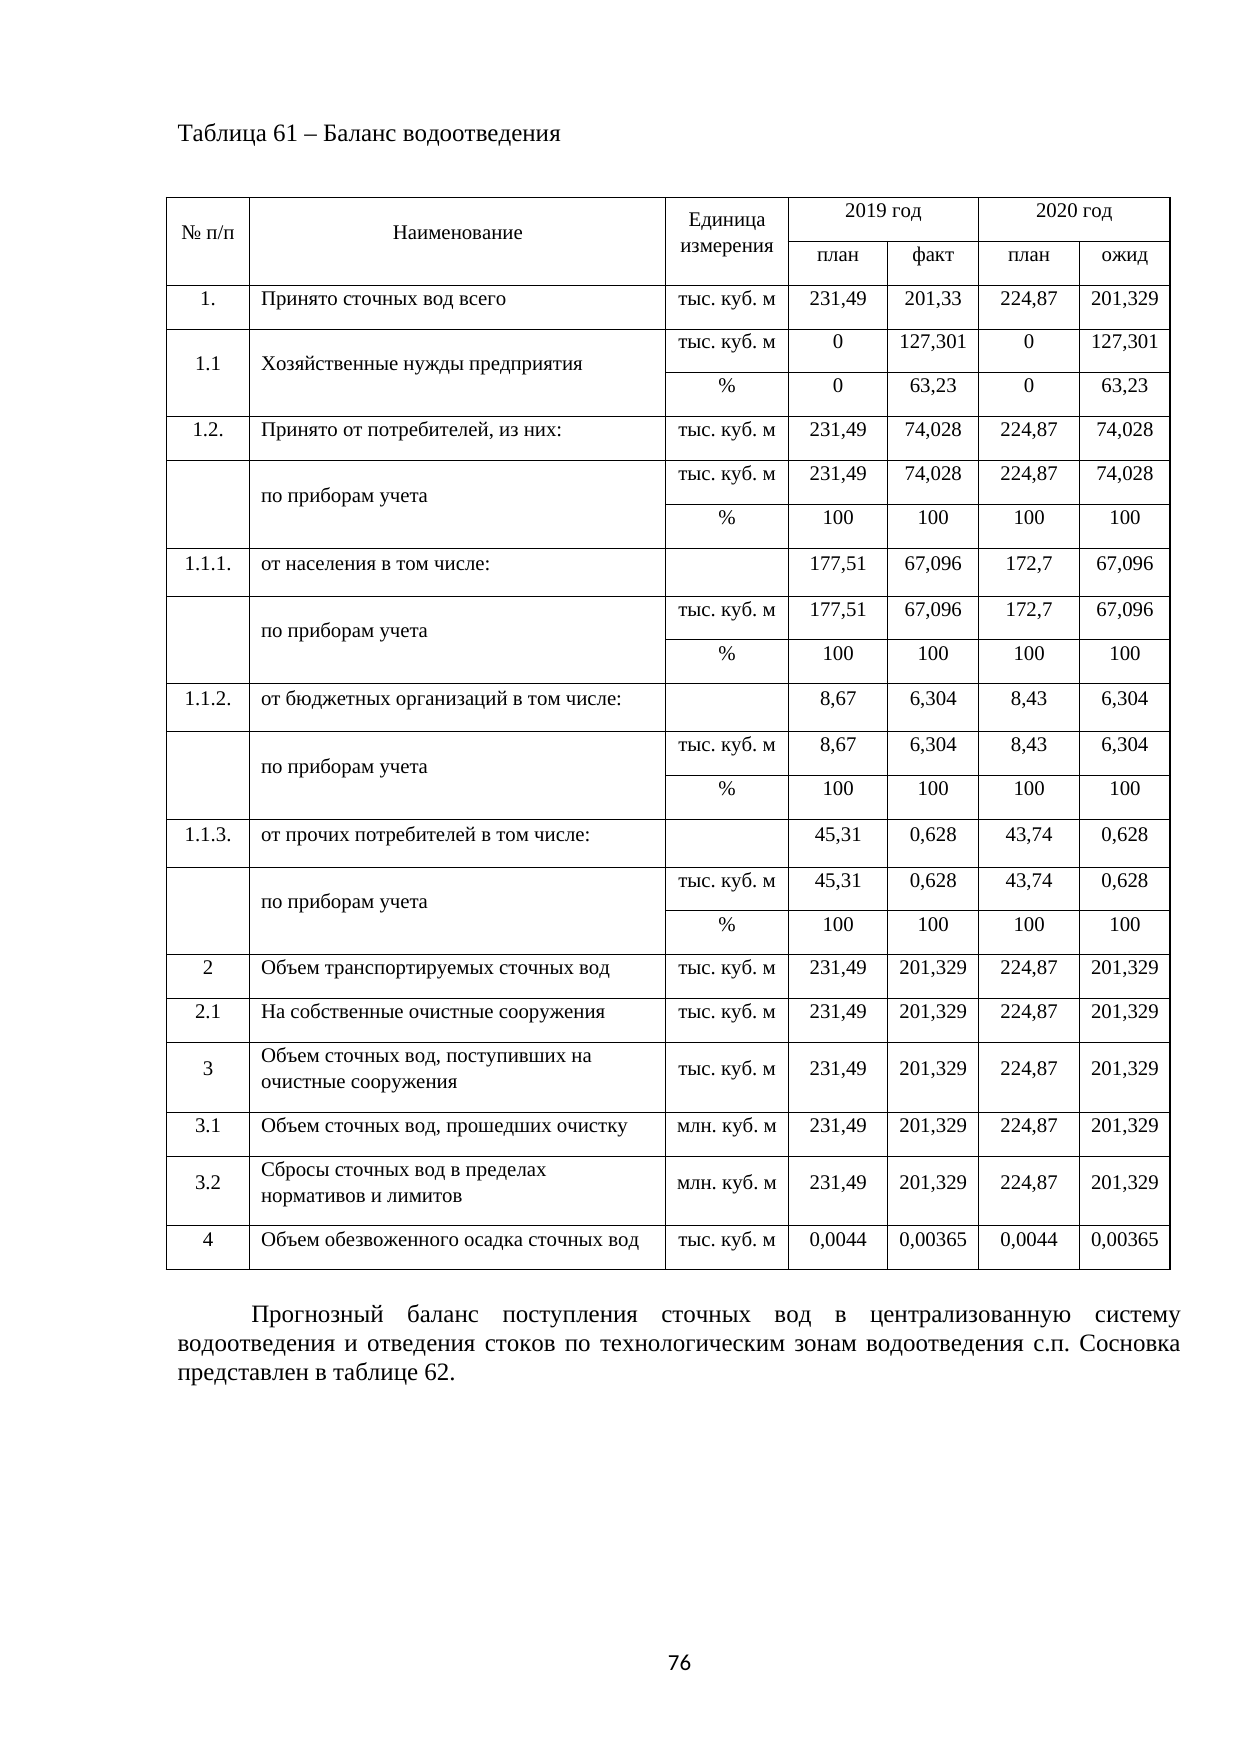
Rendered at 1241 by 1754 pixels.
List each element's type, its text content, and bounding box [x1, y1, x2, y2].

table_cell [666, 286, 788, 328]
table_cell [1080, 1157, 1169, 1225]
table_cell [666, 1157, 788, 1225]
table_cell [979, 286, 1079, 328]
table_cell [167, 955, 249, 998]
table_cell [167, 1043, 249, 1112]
text Таблица 61 – Баланс водоотведения [177, 118, 1181, 147]
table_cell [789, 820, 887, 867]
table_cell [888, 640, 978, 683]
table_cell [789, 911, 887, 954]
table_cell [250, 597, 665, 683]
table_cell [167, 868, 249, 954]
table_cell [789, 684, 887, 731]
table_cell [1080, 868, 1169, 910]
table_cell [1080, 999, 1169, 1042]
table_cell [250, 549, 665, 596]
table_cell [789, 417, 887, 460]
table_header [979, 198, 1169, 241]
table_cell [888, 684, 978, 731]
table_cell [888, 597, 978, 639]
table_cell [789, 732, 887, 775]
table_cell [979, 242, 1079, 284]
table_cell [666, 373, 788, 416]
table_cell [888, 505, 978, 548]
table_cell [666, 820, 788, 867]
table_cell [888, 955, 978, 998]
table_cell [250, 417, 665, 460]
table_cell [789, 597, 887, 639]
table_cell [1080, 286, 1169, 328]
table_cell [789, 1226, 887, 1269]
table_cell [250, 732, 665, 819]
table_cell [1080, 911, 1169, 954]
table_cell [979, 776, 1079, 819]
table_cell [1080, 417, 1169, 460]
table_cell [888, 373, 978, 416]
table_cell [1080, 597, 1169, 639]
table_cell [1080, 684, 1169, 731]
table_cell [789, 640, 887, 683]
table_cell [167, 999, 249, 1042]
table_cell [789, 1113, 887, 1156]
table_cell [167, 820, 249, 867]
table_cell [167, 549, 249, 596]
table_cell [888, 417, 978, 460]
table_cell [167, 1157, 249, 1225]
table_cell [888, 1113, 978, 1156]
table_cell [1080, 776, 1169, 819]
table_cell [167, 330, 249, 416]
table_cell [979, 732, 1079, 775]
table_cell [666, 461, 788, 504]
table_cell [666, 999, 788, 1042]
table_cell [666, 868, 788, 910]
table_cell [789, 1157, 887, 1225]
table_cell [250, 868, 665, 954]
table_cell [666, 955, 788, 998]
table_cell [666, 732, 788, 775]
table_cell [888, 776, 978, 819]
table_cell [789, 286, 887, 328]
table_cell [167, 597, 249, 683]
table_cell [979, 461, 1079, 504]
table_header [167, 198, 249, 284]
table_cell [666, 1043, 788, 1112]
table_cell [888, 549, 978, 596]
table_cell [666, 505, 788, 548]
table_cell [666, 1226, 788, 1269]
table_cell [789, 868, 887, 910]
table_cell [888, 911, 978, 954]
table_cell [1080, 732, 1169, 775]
text Прогнозный баланс поступления сточных вод в централизованную систему водоотведения и отведения стоков по технологическим зонам водоотведения с.п. Сосновка представлен в таблице 62. [177, 1299, 1181, 1385]
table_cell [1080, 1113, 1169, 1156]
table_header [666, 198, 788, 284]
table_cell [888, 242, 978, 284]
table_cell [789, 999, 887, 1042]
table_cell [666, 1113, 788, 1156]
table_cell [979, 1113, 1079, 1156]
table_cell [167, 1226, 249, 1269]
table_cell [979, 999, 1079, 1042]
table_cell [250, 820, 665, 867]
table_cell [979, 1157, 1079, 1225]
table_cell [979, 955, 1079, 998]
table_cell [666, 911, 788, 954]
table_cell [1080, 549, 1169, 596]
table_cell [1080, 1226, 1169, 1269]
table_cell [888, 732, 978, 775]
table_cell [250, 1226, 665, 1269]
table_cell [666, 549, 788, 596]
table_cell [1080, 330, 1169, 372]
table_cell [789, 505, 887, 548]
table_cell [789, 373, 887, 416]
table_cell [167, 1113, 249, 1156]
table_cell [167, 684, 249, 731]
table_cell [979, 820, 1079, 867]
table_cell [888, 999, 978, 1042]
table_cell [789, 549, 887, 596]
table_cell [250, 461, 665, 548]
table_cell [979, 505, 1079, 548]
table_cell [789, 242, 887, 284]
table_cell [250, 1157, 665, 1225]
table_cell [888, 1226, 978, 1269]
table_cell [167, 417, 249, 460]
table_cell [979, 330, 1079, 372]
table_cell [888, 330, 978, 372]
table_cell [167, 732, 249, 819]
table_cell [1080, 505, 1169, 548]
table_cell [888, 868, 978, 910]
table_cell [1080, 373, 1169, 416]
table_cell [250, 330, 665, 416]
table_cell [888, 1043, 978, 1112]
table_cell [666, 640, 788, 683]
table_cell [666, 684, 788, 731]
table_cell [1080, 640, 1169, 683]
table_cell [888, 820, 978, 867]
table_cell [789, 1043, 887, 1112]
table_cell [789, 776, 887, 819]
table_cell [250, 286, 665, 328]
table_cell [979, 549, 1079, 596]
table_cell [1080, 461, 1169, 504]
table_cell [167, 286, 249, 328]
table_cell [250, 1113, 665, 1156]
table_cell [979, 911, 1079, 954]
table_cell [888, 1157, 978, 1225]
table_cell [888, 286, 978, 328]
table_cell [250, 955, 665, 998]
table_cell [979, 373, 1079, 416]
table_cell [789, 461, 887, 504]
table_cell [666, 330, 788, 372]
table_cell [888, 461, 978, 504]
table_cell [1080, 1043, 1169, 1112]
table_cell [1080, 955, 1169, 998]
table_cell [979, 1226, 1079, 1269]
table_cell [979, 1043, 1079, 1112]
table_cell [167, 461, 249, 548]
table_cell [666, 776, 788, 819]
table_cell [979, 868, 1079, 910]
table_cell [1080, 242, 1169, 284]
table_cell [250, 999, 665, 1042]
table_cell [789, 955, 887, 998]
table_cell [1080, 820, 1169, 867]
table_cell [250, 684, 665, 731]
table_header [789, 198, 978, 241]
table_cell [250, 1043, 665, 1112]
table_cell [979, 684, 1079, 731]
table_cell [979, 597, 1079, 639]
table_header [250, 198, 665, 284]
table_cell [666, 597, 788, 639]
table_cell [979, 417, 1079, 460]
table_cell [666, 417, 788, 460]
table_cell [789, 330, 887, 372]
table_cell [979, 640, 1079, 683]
